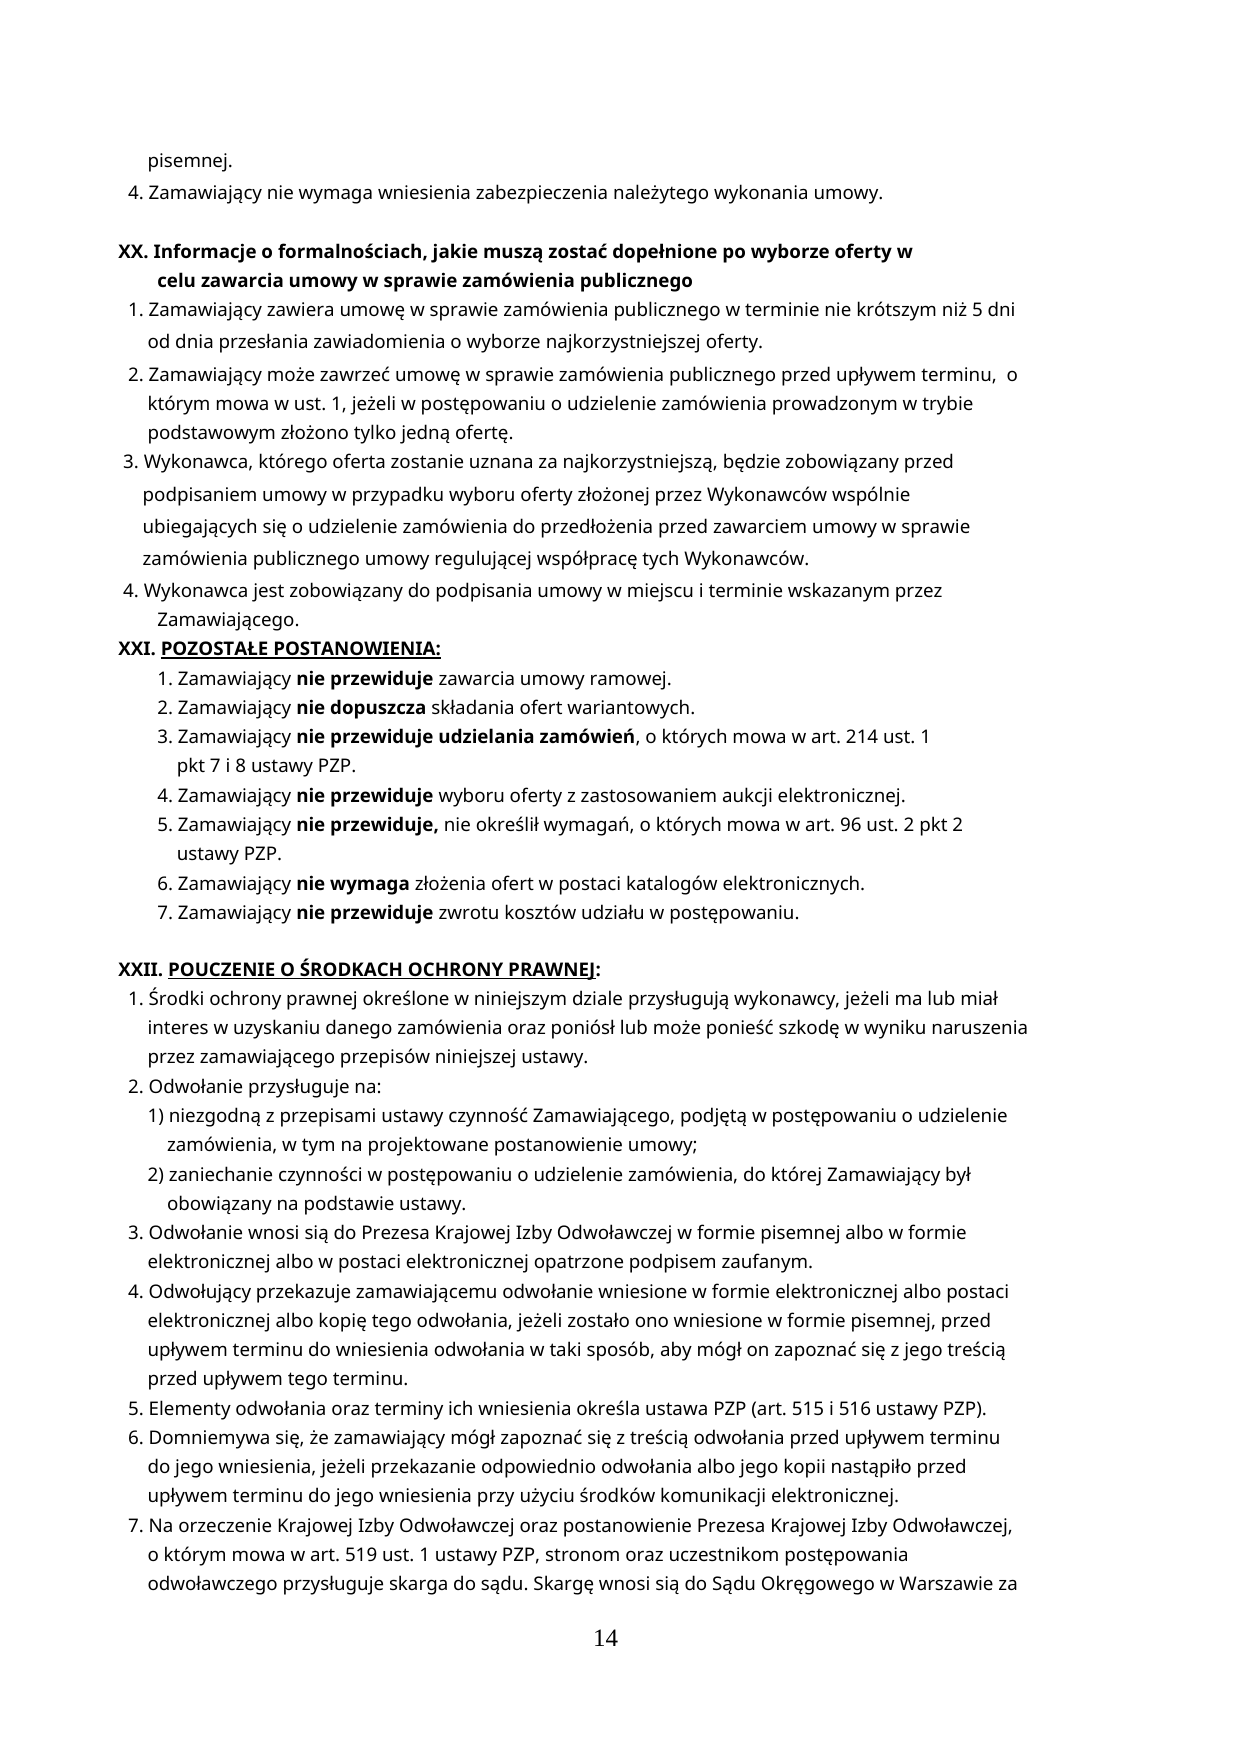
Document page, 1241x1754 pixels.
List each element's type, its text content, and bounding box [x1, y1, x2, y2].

text pkt 7 i 8 ustawy PZP. [118, 753, 1093, 778]
text przez zamawiającego przepisów niniejszej ustawy. [118, 1044, 1093, 1069]
text 2. Zamawiający nie dopuszcza składania ofert wariantowych. [118, 694, 1093, 720]
text 7. Na orzeczenie Krajowej Izby Odwoławczej oraz postanowienie Prezesa Krajowej Izby Odwoławczej, [118, 1512, 1093, 1538]
text XXI. POZOSTAŁE POSTANOWIENIA: [118, 636, 1093, 661]
text 6. Domniemywa się, że zamawiający mógł zapoznać się z treścią odwołania przed upływem terminu [118, 1424, 1093, 1450]
text do jego wniesienia, jeżeli przekazanie odpowiednio odwołania albo jego kopii nastąpiło przed [118, 1453, 1093, 1479]
text 3. Odwołanie wnosi sią do Prezesa Krajowej Izby Odwoławczej w formie pisemnej albo w formie [118, 1219, 1093, 1245]
text o którym mowa w art. 519 ust. 1 ustawy PZP, stronom oraz uczestnikom postępowania [118, 1541, 1093, 1567]
text odwoławczego przysługuje skarga do sądu. Skargę wnosi sią do Sądu Okręgowego w Warszawie za [118, 1571, 1093, 1596]
text 2. Odwołanie przysługuje na: [118, 1073, 1093, 1098]
text obowiązany na podstawie ustawy. [118, 1190, 1093, 1216]
text XX. Informacje o formalnościach, jakie muszą zostać dopełnione po wyborze oferty w [118, 238, 1093, 264]
text 3. Wykonawca, którego oferta zostanie uznana za najkorzystniejszą, będzie zobowiązany przed [118, 449, 1093, 474]
text podstawowym złożono tylko jedną ofertę. [118, 419, 1093, 445]
text 4. Odwołujący przekazuje zamawiającemu odwołanie wniesione w formie elektronicznej albo postaci [118, 1278, 1093, 1303]
text XXII. POUCZENIE O ŚRODKACH OCHRONY PRAWNEJ: [118, 956, 1093, 981]
text 2. Zamawiający może zawrzeć umowę w sprawie zamówienia publicznego przed upływem terminu, o [118, 361, 1093, 386]
text zamówienia, w tym na projektowane postanowienie umowy; [118, 1132, 1093, 1157]
text zamówienia publicznego umowy regulującej współpracę tych Wykonawców. [118, 545, 1093, 571]
text 2) zaniechanie czynności w postępowaniu o udzielenie zamówienia, do której Zamawiający był [118, 1161, 1093, 1186]
text od dnia przesłania zawiadomienia o wyborze najkorzystniejszej oferty. [118, 329, 1093, 354]
text którym mowa w ust. 1, jeżeli w postępowaniu o udzielenie zamówienia prowadzonym w trybie [118, 390, 1093, 416]
text 4. Zamawiający nie przewiduje wyboru oferty z zastosowaniem aukcji elektronicznej. [118, 782, 1093, 807]
text elektronicznej albo w postaci elektronicznej opatrzone podpisem zaufanym. [118, 1249, 1093, 1274]
text upływem terminu do jego wniesienia przy użyciu środków komunikacji elektronicznej. [118, 1483, 1093, 1508]
text 1. Zamawiający nie przewiduje zawarcia umowy ramowej. [118, 665, 1093, 690]
text 4. Zamawiający nie wymaga wniesienia zabezpieczenia należytego wykonania umowy. [118, 180, 1093, 205]
text 7. Zamawiający nie przewiduje zwrotu kosztów udziału w postępowaniu. [118, 899, 1093, 924]
text 1) niezgodną z przepisami ustawy czynność Zamawiającego, podjętą w postępowaniu o udzielenie [118, 1102, 1093, 1128]
text przed upływem tego terminu. [118, 1366, 1093, 1391]
text upływem terminu do wniesienia odwołania w taki sposób, aby mógł on zapoznać się z jego treścią [118, 1336, 1093, 1362]
text 1. Zamawiający zawiera umowę w sprawie zamówienia publicznego w terminie nie krótszym niż 5 dni [118, 297, 1093, 322]
text ubiegających się o udzielenie zamówienia do przedłożenia przed zawarciem umowy w sprawie [118, 513, 1093, 538]
text podpisaniem umowy w przypadku wyboru oferty złożonej przez Wykonawców wspólnie [118, 481, 1093, 506]
text ustawy PZP. [118, 841, 1093, 866]
text 6. Zamawiający nie wymaga złożenia ofert w postaci katalogów elektronicznych. [118, 870, 1093, 895]
text 5. Zamawiający nie przewiduje, nie określił wymagań, o których mowa w art. 96 ust. 2 pkt 2 [118, 811, 1093, 837]
text 5. Elementy odwołania oraz terminy ich wniesienia określa ustawa PZP (art. 515 i 516 ustawy PZP). [118, 1395, 1093, 1421]
text pisemnej. [118, 148, 1093, 173]
text celu zawarcia umowy w sprawie zamówienia publicznego [118, 267, 1093, 293]
text 4. Wykonawca jest zobowiązany do podpisania umowy w miejscu i terminie wskazanym przez [118, 577, 1093, 603]
text elektronicznej albo kopię tego odwołania, jeżeli zostało ono wniesione w formie pisemnej, przed [118, 1307, 1093, 1333]
text Zamawiającego. [118, 606, 1093, 632]
text 3. Zamawiający nie przewiduje udzielania zamówień, o których mowa w art. 214 ust. 1 [118, 723, 1093, 749]
text interes w uzyskaniu danego zamówienia oraz poniósł lub może ponieść szkodę w wyniku naruszenia [118, 1014, 1093, 1040]
text 1. Środki ochrony prawnej określone w niniejszym dziale przysługują wykonawcy, jeżeli ma lub miał [118, 985, 1093, 1011]
